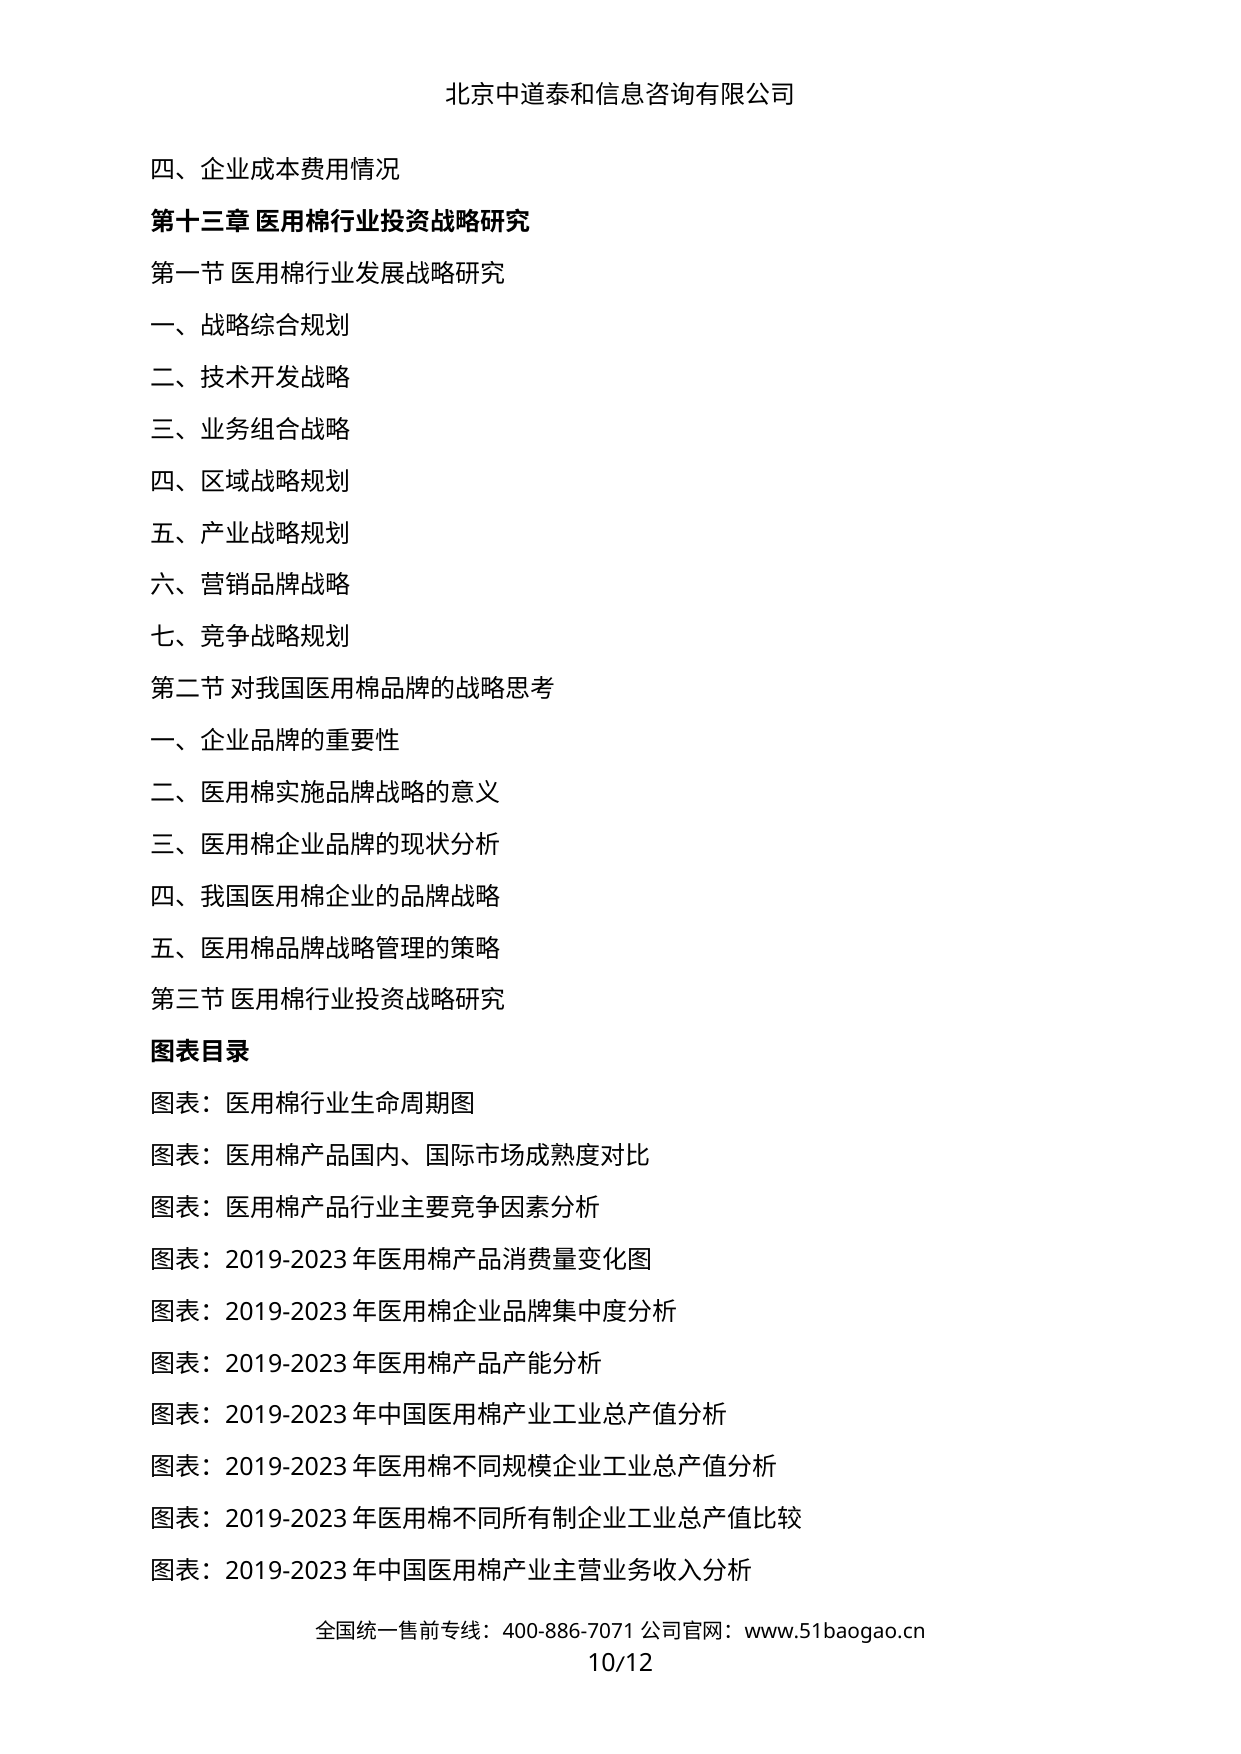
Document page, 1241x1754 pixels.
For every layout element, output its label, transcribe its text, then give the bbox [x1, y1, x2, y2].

text 图表：2019-2023年医用棉不同所有制企业工业总产值比较 [150, 1499, 1090, 1535]
text 二、技术开发战略 [150, 357, 1090, 394]
text 第二节 对我国医用棉品牌的战略思考 [150, 669, 1090, 705]
text 五、医用棉品牌战略管理的策略 [150, 928, 1090, 964]
text 四、我国医用棉企业的品牌战略 [150, 876, 1090, 912]
text 五、产业战略规划 [150, 513, 1090, 549]
text 图表：2019-2023年医用棉不同规模企业工业总产值分析 [150, 1447, 1090, 1483]
text 六、营销品牌战略 [150, 565, 1090, 601]
text 四、区域战略规划 [150, 461, 1090, 497]
text 一、战略综合规划 [150, 306, 1090, 342]
text 二、医用棉实施品牌战略的意义 [150, 772, 1090, 809]
text 图表：医用棉行业生命周期图 [150, 1084, 1090, 1120]
text 图表：2019-2023年医用棉产品产能分析 [150, 1343, 1090, 1379]
text 第一节 医用棉行业发展战略研究 [150, 254, 1090, 290]
text 七、竞争战略规划 [150, 617, 1090, 653]
text 图表：医用棉产品行业主要竞争因素分析 [150, 1187, 1090, 1224]
text 第十三章 医用棉行业投资战略研究 [150, 202, 1090, 238]
text 图表：2019-2023年医用棉企业品牌集中度分析 [150, 1291, 1090, 1327]
text 第三节 医用棉行业投资战略研究 [150, 980, 1090, 1016]
text 图表：2019-2023年中国医用棉产业工业总产值分析 [150, 1395, 1090, 1431]
text 图表目录 [150, 1032, 1090, 1068]
text 图表：2019-2023年医用棉产品消费量变化图 [150, 1239, 1090, 1276]
text 四、企业成本费用情况 [150, 150, 1090, 186]
text 三、业务组合战略 [150, 409, 1090, 446]
text 三、医用棉企业品牌的现状分析 [150, 824, 1090, 861]
text 图表：医用棉产品国内、国际市场成熟度对比 [150, 1136, 1090, 1172]
text 图表：2019-2023年中国医用棉产业主营业务收入分析 [150, 1551, 1090, 1587]
text 一、企业品牌的重要性 [150, 721, 1090, 757]
